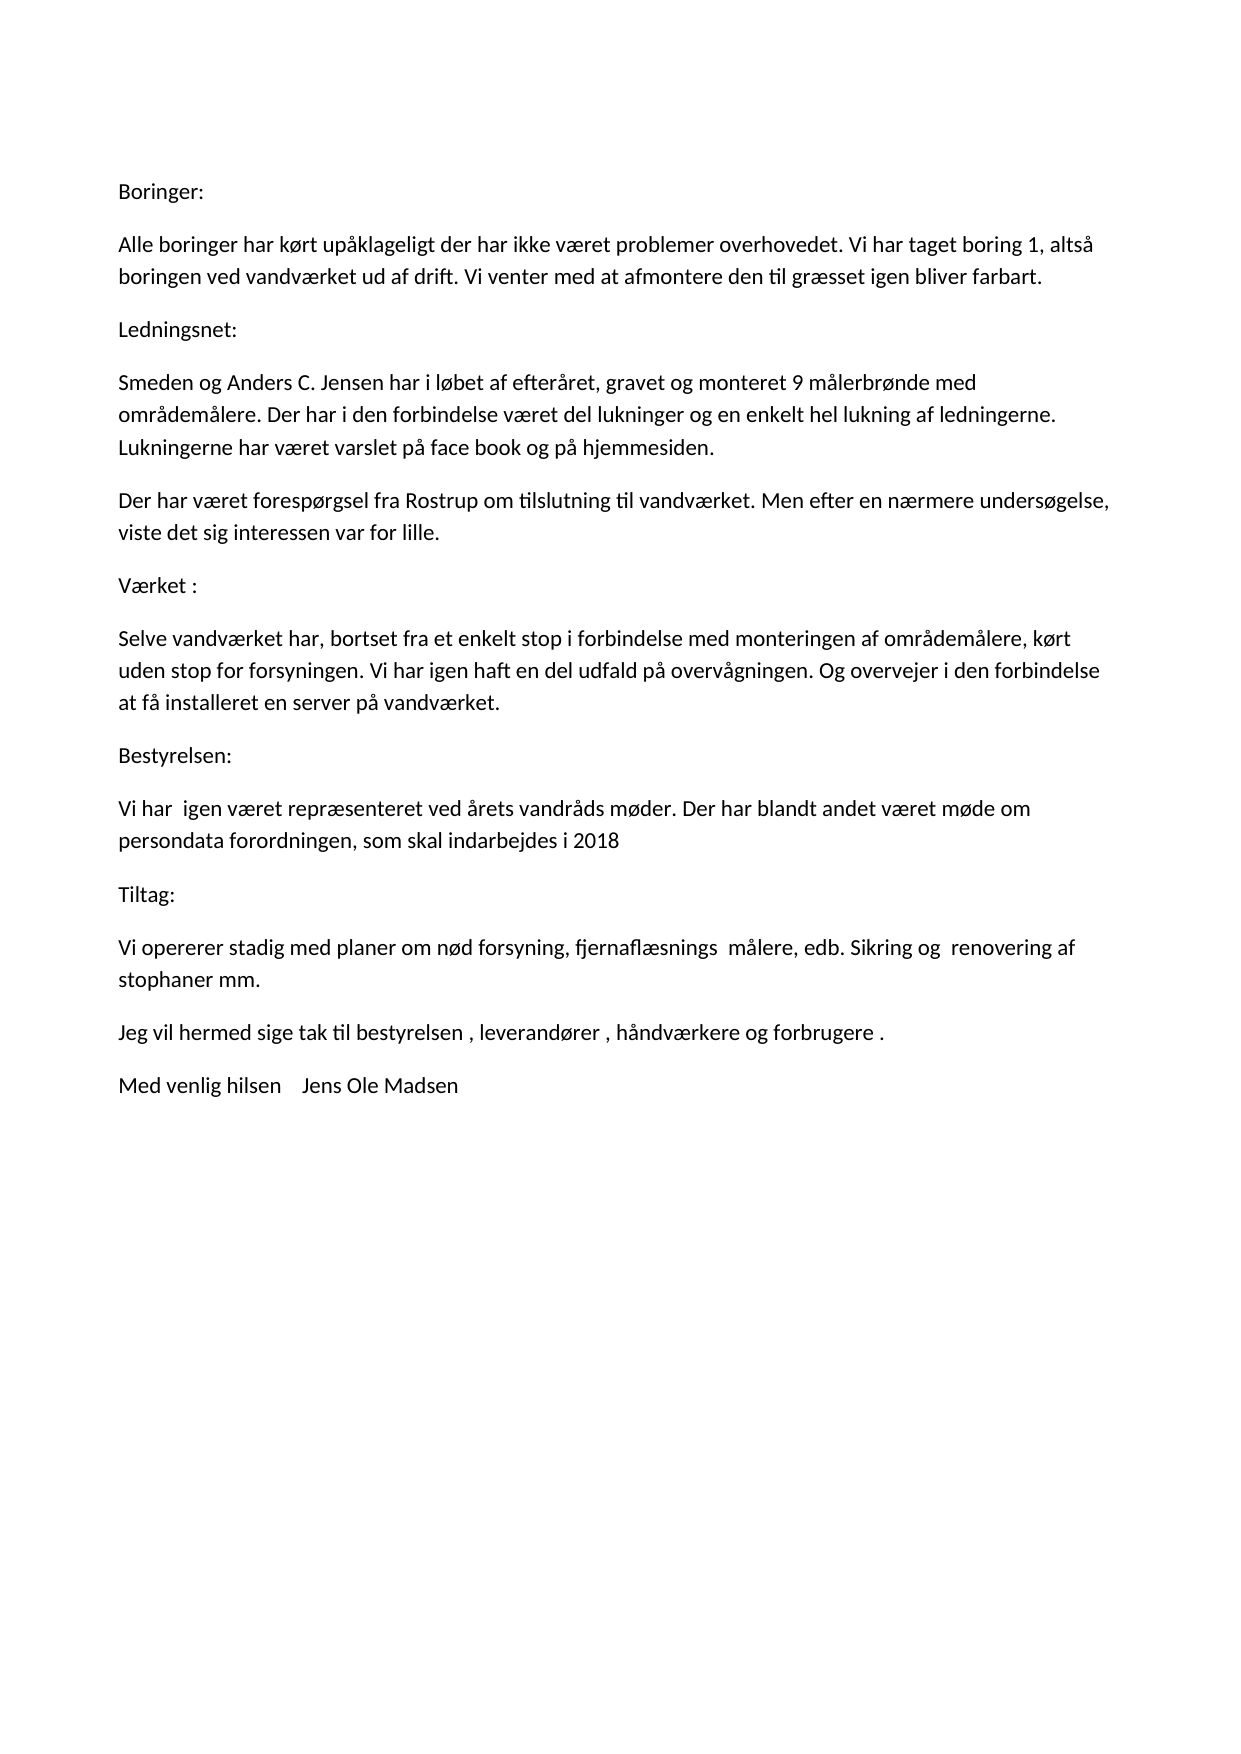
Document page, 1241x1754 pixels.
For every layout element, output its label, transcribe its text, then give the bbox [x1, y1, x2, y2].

text Ledningsnet: [118, 315, 1122, 343]
text Vi har igen været repræsenteret ved årets vandråds møder. Der har blandt andet været møde om persondata forordningen, som skal indarbejdes i 2018 [118, 794, 1122, 855]
text Alle boringer har kørt upåklageligt der har ikke været problemer overhovedet. Vi har taget boring 1, altså boringen ved vandværket ud af drift. Vi venter med at afmontere den til græsset igen bliver farbart. [118, 230, 1122, 290]
text Bestyrelsen: [118, 741, 1122, 769]
text Selve vandværket har, bortset fra et enkelt stop i forbindelse med monteringen af områdemålere, kørt uden stop for forsyningen. Vi har igen haft en del udfald på overvågningen. Og overvejer i den forbindelse at få installeret en server på vandværket. [118, 624, 1122, 716]
text Der har været forespørgsel fra Rostrup om tilslutning til vandværket. Men efter en nærmere undersøgelse, viste det sig interessen var for lille. [118, 486, 1122, 546]
text Med venlig hilsen Jens Ole Madsen [118, 1071, 1122, 1099]
text Tiltag: [118, 880, 1122, 908]
text Jeg vil hermed sige tak til bestyrelsen , leverandører , håndværkere og forbrugere . [118, 1018, 1122, 1046]
text Smeden og Anders C. Jensen har i løbet af efteråret, gravet og monteret 9 målerbrønde med områdemålere. Der har i den forbindelse været del lukninger og en enkelt hel lukning af ledningerne. Lukningerne har været varslet på face book og på hjemmesiden. [118, 368, 1122, 461]
text Værket : [118, 571, 1122, 599]
text Vi opererer stadig med planer om nød forsyning, fjernaflæsnings målere, edb. Sikring og renovering af stophaner mm. [118, 933, 1122, 993]
text Boringer: [118, 177, 1122, 205]
